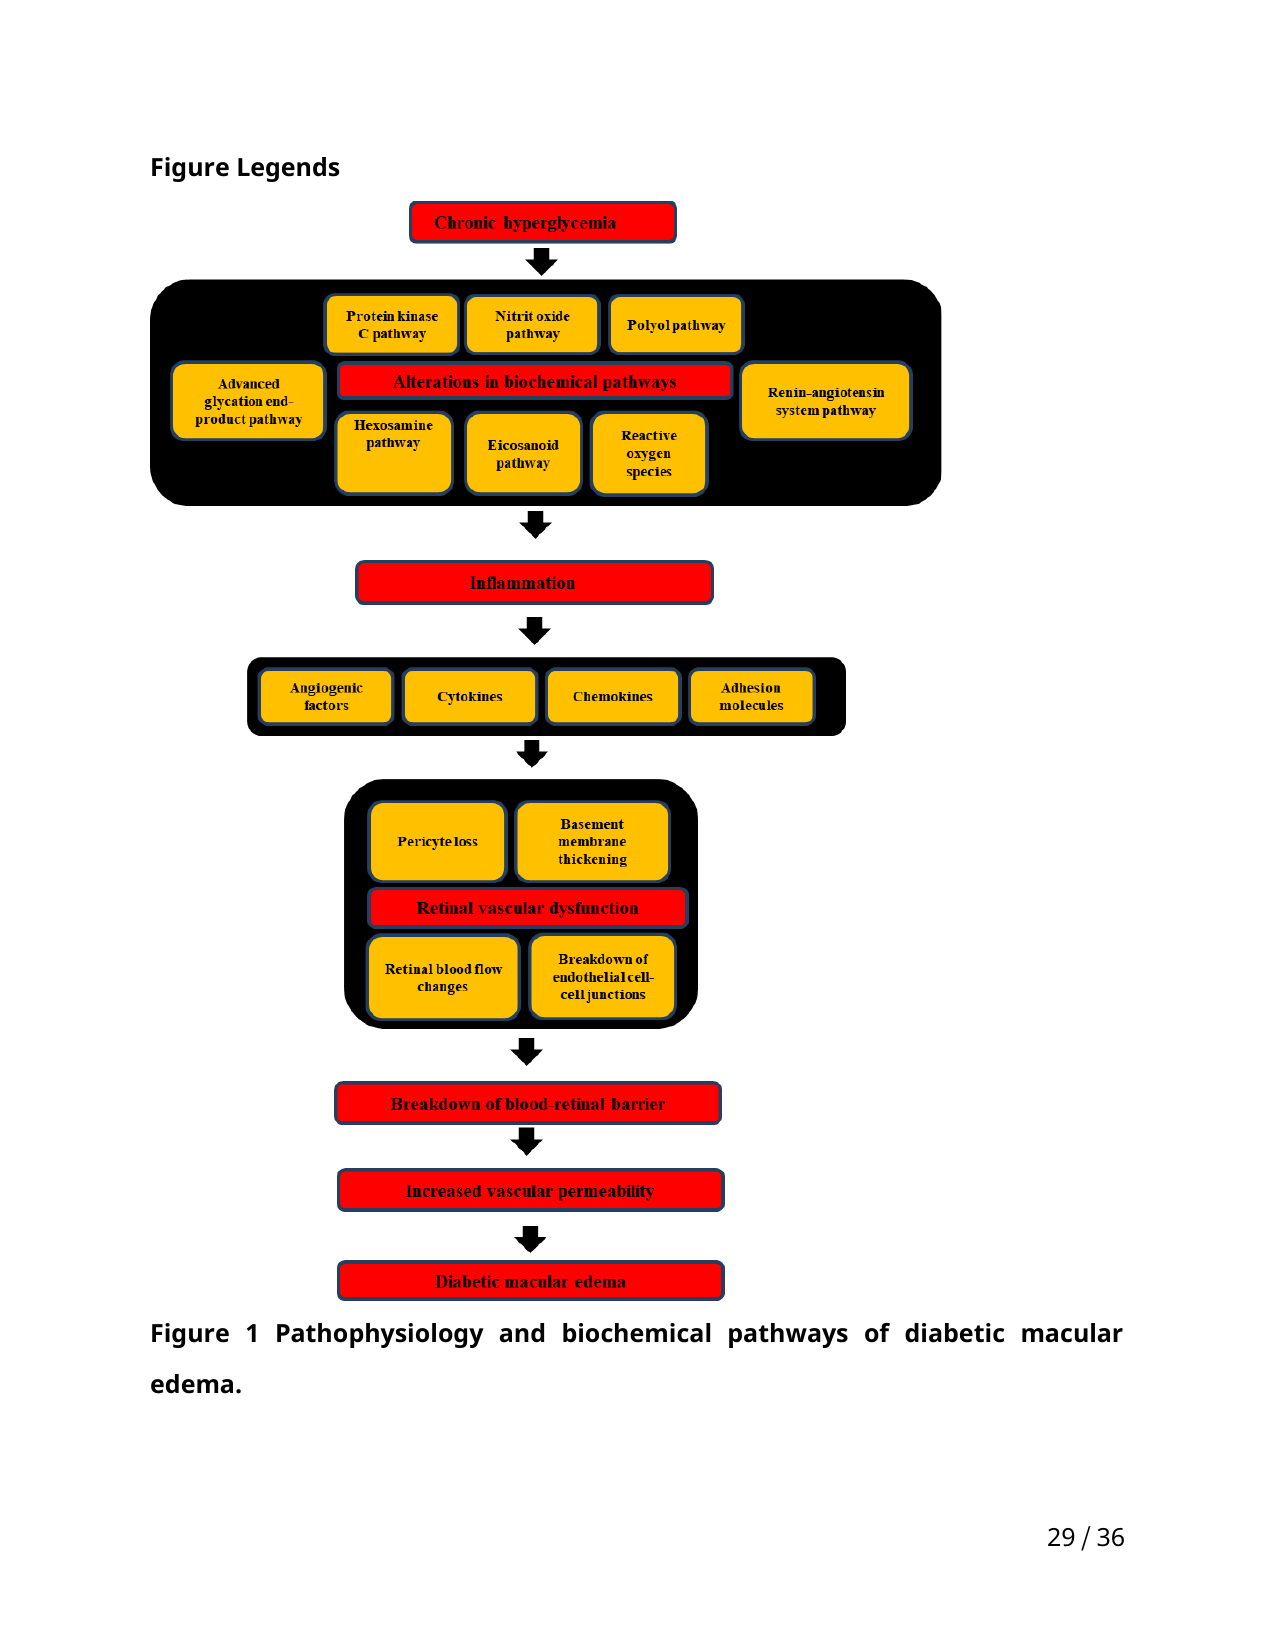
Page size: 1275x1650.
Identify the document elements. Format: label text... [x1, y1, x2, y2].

text Figure Legends [150, 150, 1125, 184]
text Figure 1 Pathophysiology and biochemical pathways of diabetic macular edema. [150, 1316, 1125, 1401]
picture [150, 201, 942, 1302]
